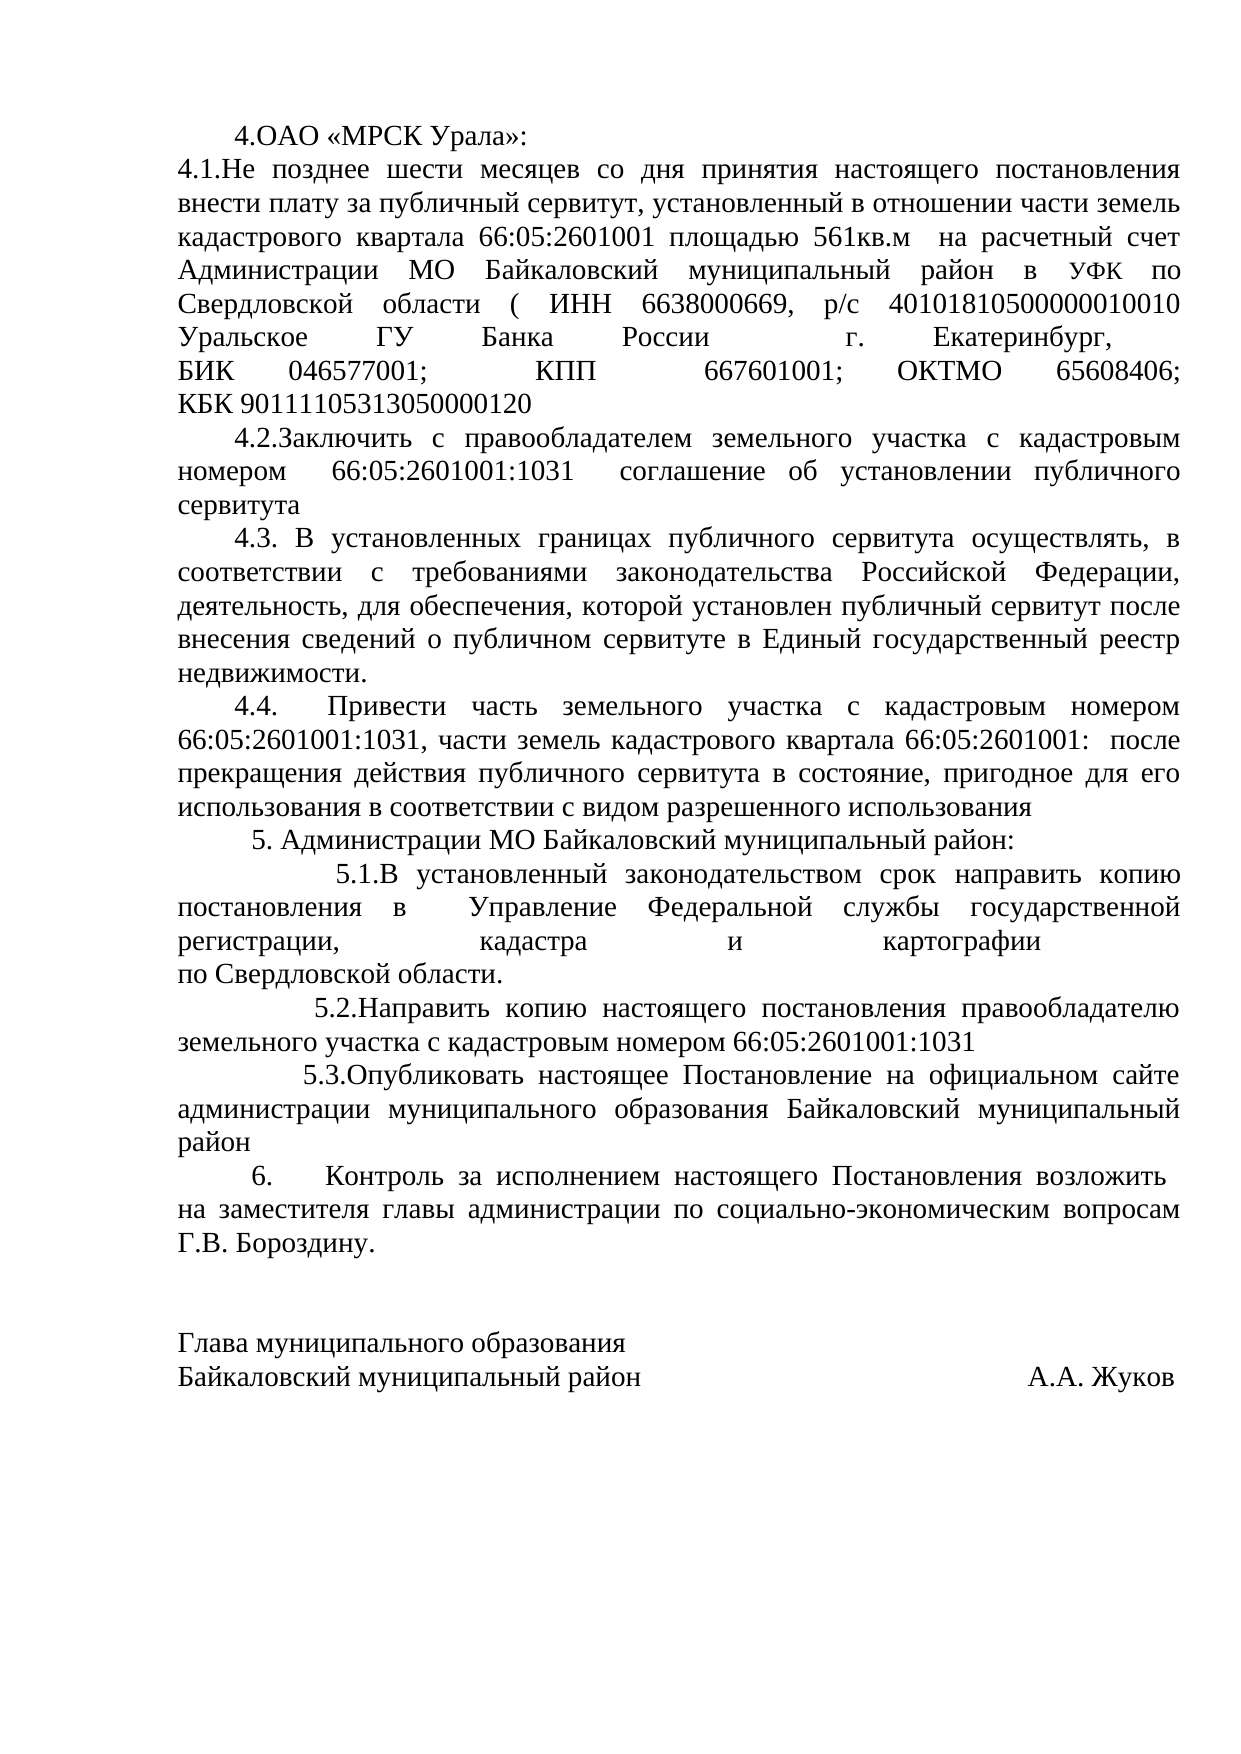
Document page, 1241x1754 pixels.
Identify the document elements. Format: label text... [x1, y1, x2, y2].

text 4.1.Не позднее шести месяцев со дня принятия настоящего постановления внести плату за публичный сервитут, установленный в отношении части земель кадастрового квартала 66:05:2601001 площадью 561кв.м на расчетный счет Администрации МО Байкаловский муниципальный район в УФК по Свердловской области ( ИНН 6638000669, р/с 40101810500000010010 Уральское ГУ Банка России г. Екатеринбург, БИК 046577001; КПП 667601001; ОКТМО 65608406; КБК 90111105313050000120 [177, 152, 1181, 420]
text 4.3. В установленных границах публичного сервитута осуществлять, в соответствии с требованиями законодательства Российской Федерации, деятельность, для обеспечения, которой установлен публичный сервитут после внесения сведений о публичном сервитуте в Единый государственный реестр недвижимости. [177, 521, 1181, 688]
list Контроль за исполнением настоящего Постановления возложить на заместителя главы администрации по социально-экономическим вопросам Г.В. Бороздину. [177, 1158, 1181, 1258]
text 4.ОАО «МРСК Урала»: [177, 118, 1181, 152]
text 5. Администрации МО Байкаловский муниципальный район: [251, 822, 1181, 856]
text 4.4. Привести часть земельного участка с кадастровым номером 66:05:2601001:1031, части земель кадастрового квартала 66:05:2601001: после прекращения действия публичного сервитута в состояние, пригодное для его использования в соответствии с видом разрешенного использования [177, 688, 1181, 822]
text Байкаловский муниципальный район А.А. Жуков [177, 1359, 1181, 1393]
text 5.2.Направить копию настоящего постановления правообладателю земельного участка с кадастровым номером 66:05:2601001:1031 [177, 990, 1181, 1057]
text 4.2.Заключить с правообладателем земельного участка с кадастровым номером 66:05:2601001:1031 соглашение об установлении публичного сервитута [177, 420, 1181, 521]
text 5.1.В установленный законодательством срок направить копию постановления в Управление Федеральной службы государственной регистрации, кадастра и картографии по Свердловской области. [177, 856, 1181, 990]
text Глава муниципального образования [177, 1326, 1181, 1359]
text 5.3.Опубликовать настоящее Постановление на официальном сайте администрации муниципального образования Байкаловский муниципальный район [177, 1057, 1181, 1158]
